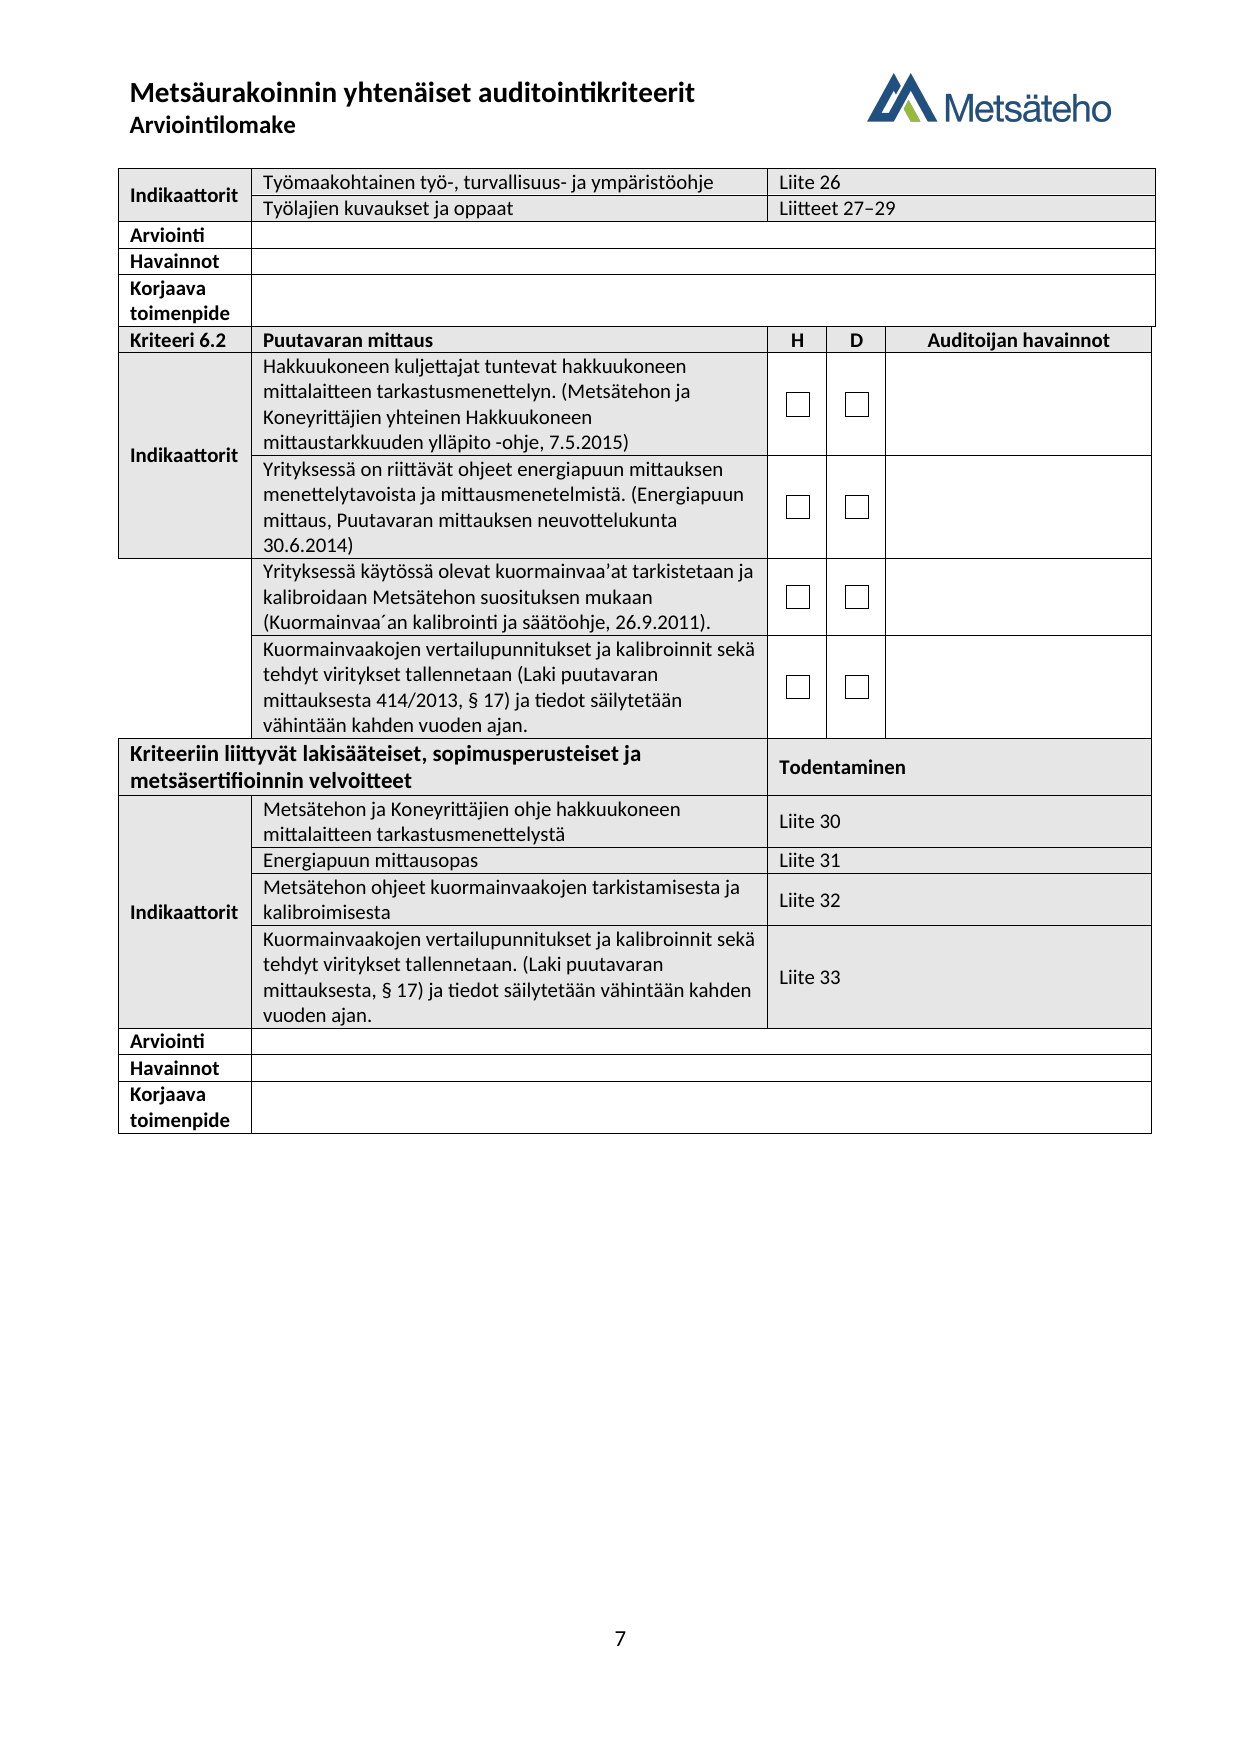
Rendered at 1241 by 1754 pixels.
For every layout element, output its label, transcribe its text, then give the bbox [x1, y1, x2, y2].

table_cell D [827, 327, 885, 352]
table_cell Liite 33 [768, 926, 1151, 1028]
table_cell [252, 1055, 1151, 1081]
table_cell Kriteeriin liittyvät lakisääteiset, sopimusperusteiset ja metsäsertifioinnin velvoitteet [119, 739, 767, 795]
table_cell Työlajien kuvaukset ja oppaat [252, 196, 767, 221]
table_cell Korjaava toimenpide [119, 1082, 251, 1132]
table_cell Työmaakohtainen työ-, turvallisuus- ja ympäristöohje [252, 169, 767, 194]
table_cell [827, 559, 885, 635]
table_cell [886, 353, 1151, 455]
table_cell Metsätehon ja Koneyrittäjien ohje hakkuukoneen mittalaitteen tarkastusmenettelystä [252, 796, 767, 847]
table_cell [252, 222, 1155, 247]
table_cell Todentaminen [768, 739, 1151, 795]
table_cell Liite 31 [768, 848, 1151, 873]
table_cell [768, 559, 826, 635]
table_cell [827, 636, 885, 738]
table_cell Yrityksessä käytössä olevat kuormainvaa’at tarkistetaan ja kalibroidaan Metsätehon suosituksen mukaan (Kuormainvaa´an kalibrointi ja säätöohje, 26.9.2011). [252, 559, 767, 635]
table_cell Liitteet 27–29 [768, 196, 1155, 221]
table_cell Puutavaran mittaus [252, 327, 767, 352]
table_cell Havainnot [119, 249, 251, 274]
table_cell [252, 249, 1155, 274]
table_cell Kriteeri 6.2 [119, 327, 251, 352]
table_cell Liite 30 [768, 796, 1151, 847]
table_cell [252, 1029, 1151, 1054]
table_cell H [768, 327, 826, 352]
picture [867, 73, 1111, 122]
table_cell [886, 456, 1151, 558]
table_cell [252, 275, 1155, 326]
table_cell Metsätehon ohjeet kuormainvaakojen tarkistamisesta ja kalibroimisesta [252, 874, 767, 925]
table_cell [768, 456, 826, 558]
table_cell Korjaava toimenpide [119, 275, 251, 326]
table_cell [827, 353, 885, 455]
table_cell [827, 456, 885, 558]
table_cell [252, 1082, 1151, 1132]
table_cell Yrityksessä on riittävät ohjeet energiapuun mittauksen menettelytavoista ja mittausmenetelmistä. (Energiapuun mittaus, Puutavaran mittauksen neuvottelukunta 30.6.2014) [252, 456, 767, 558]
table_cell Indikaattorit [119, 353, 251, 558]
table_cell [768, 353, 826, 455]
table_cell Indikaattorit [119, 796, 251, 1028]
table_cell Kuormainvaakojen vertailupunnitukset ja kalibroinnit sekä tehdyt viritykset tallennetaan (Laki puutavaran mittauksesta 414/2013, § 17) ja tiedot säilytetään vähintään kahden vuoden ajan. [252, 636, 767, 738]
table_cell Liite 32 [768, 874, 1151, 925]
table_cell Havainnot [119, 1055, 251, 1081]
table_cell Energiapuun mittausopas [252, 848, 767, 873]
table_cell [886, 559, 1151, 635]
table_cell Indikaattorit [119, 169, 251, 221]
table_cell [886, 636, 1151, 738]
table_cell Liite 26 [768, 169, 1155, 194]
table_cell Auditoijan havainnot [886, 327, 1151, 352]
table_cell Kuormainvaakojen vertailupunnitukset ja kalibroinnit sekä tehdyt viritykset tallennetaan. (Laki puutavaran mittauksesta, § 17) ja tiedot säilytetään vähintään kahden vuoden ajan. [252, 926, 767, 1028]
table_cell Hakkuukoneen kuljettajat tuntevat hakkuukoneen mittalaitteen tarkastusmenettelyn. (Metsätehon ja Koneyrittäjien yhteinen Hakkuukoneen mittaustarkkuuden ylläpito -ohje, 7.5.2015) [252, 353, 767, 455]
table_cell [768, 636, 826, 738]
table_cell Arviointi [119, 1029, 251, 1054]
table_cell Arviointi [119, 222, 251, 247]
